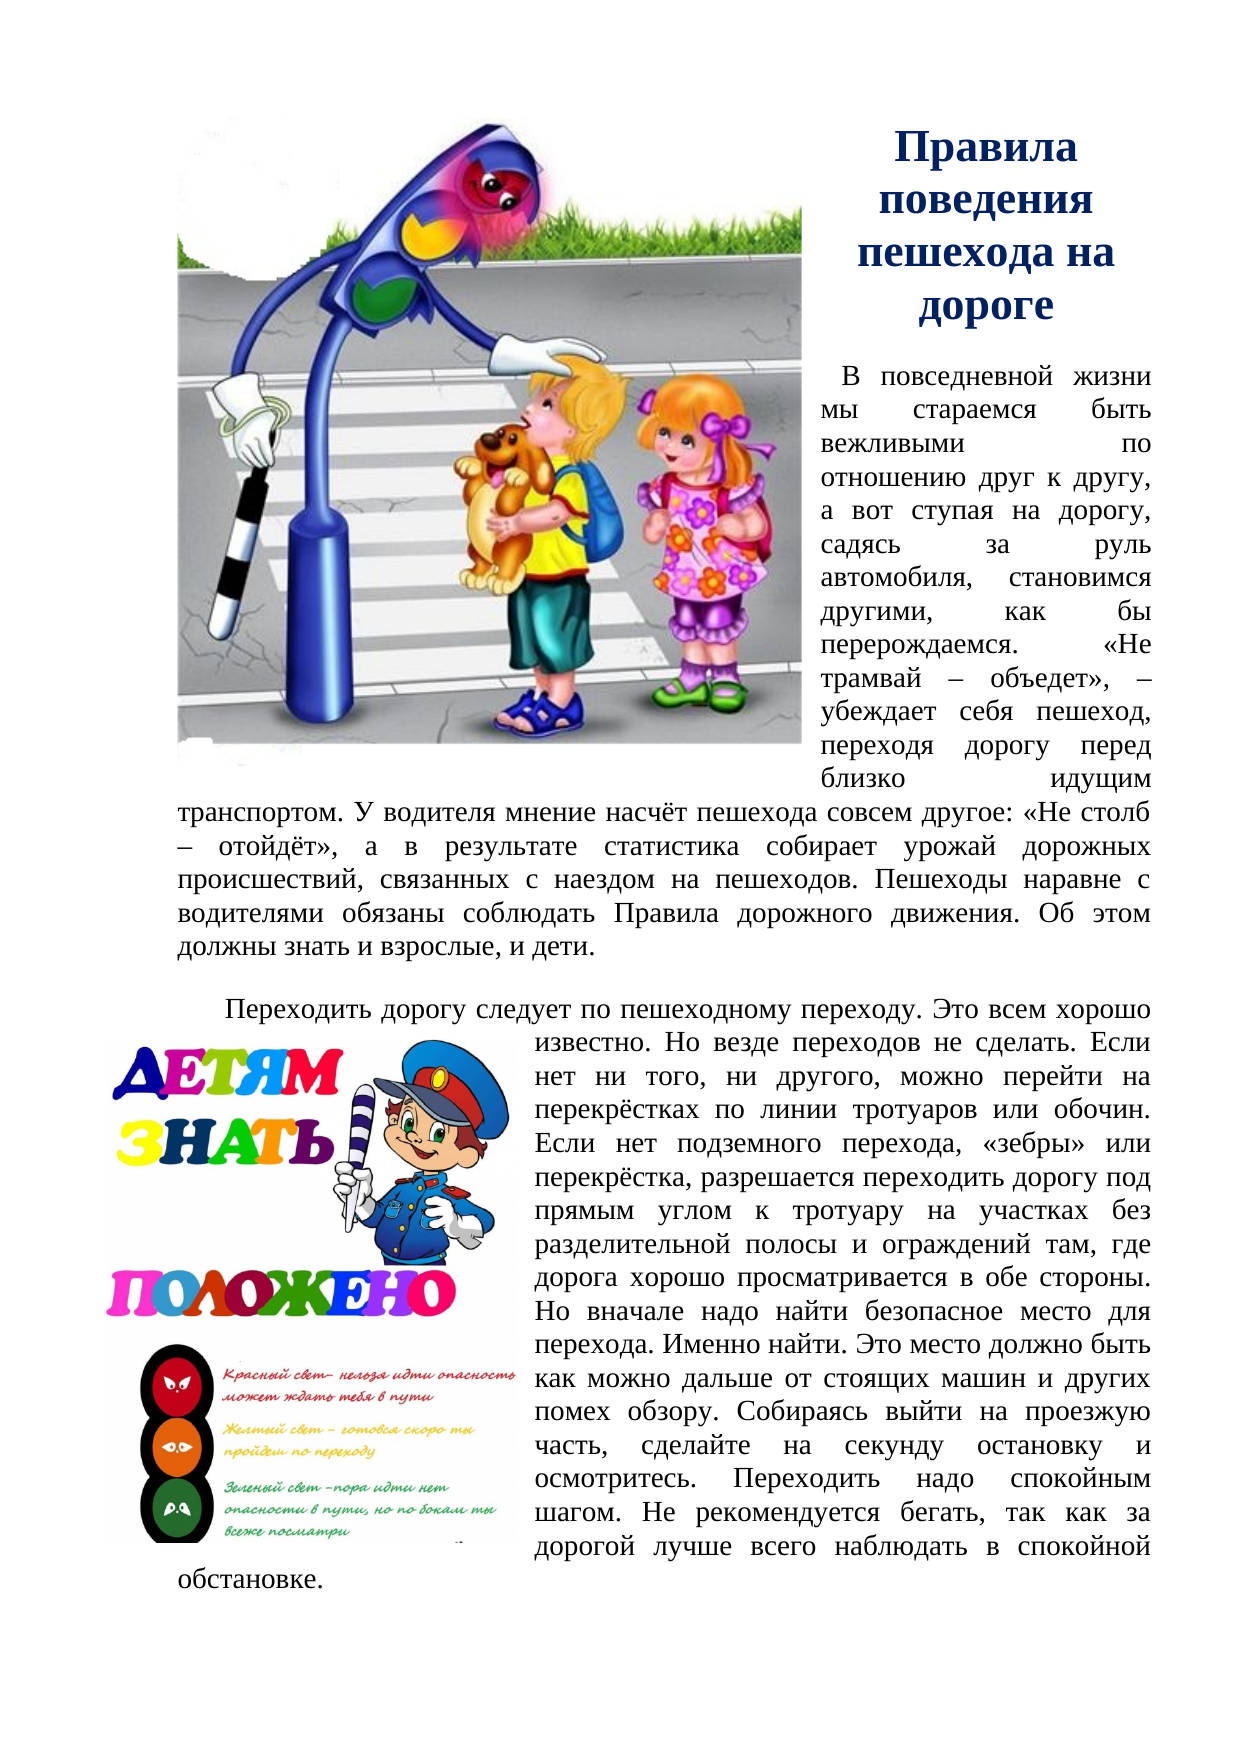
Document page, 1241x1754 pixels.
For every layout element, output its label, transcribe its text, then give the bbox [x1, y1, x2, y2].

picture [177, 118, 802, 766]
text Правила поведения пешехода на дороге [802, 118, 1152, 329]
picture [106, 1039, 516, 1543]
text В повседневной жизни мы стараемся быть вежливыми по отношению друг к другу, а вот ступая на дорогу, садясь за руль автомобиля, становимся другими, как бы перерождаемся. «Не трамвай – объедет», – убеждает себя пешеход, переходя дорогу перед близко идущим транспортом. У водителя мнение насчёт пешехода совсем другое: «Не столб – отойдёт», а в результате статистика собирает урожай дорожных происшествий, связанных с наездом на пешеходов. Пешеходы наравне с водителями обязаны соблюдать Правила дорожного движения. Об этом должны знать и взрослые, и дети. [177, 358, 1152, 962]
